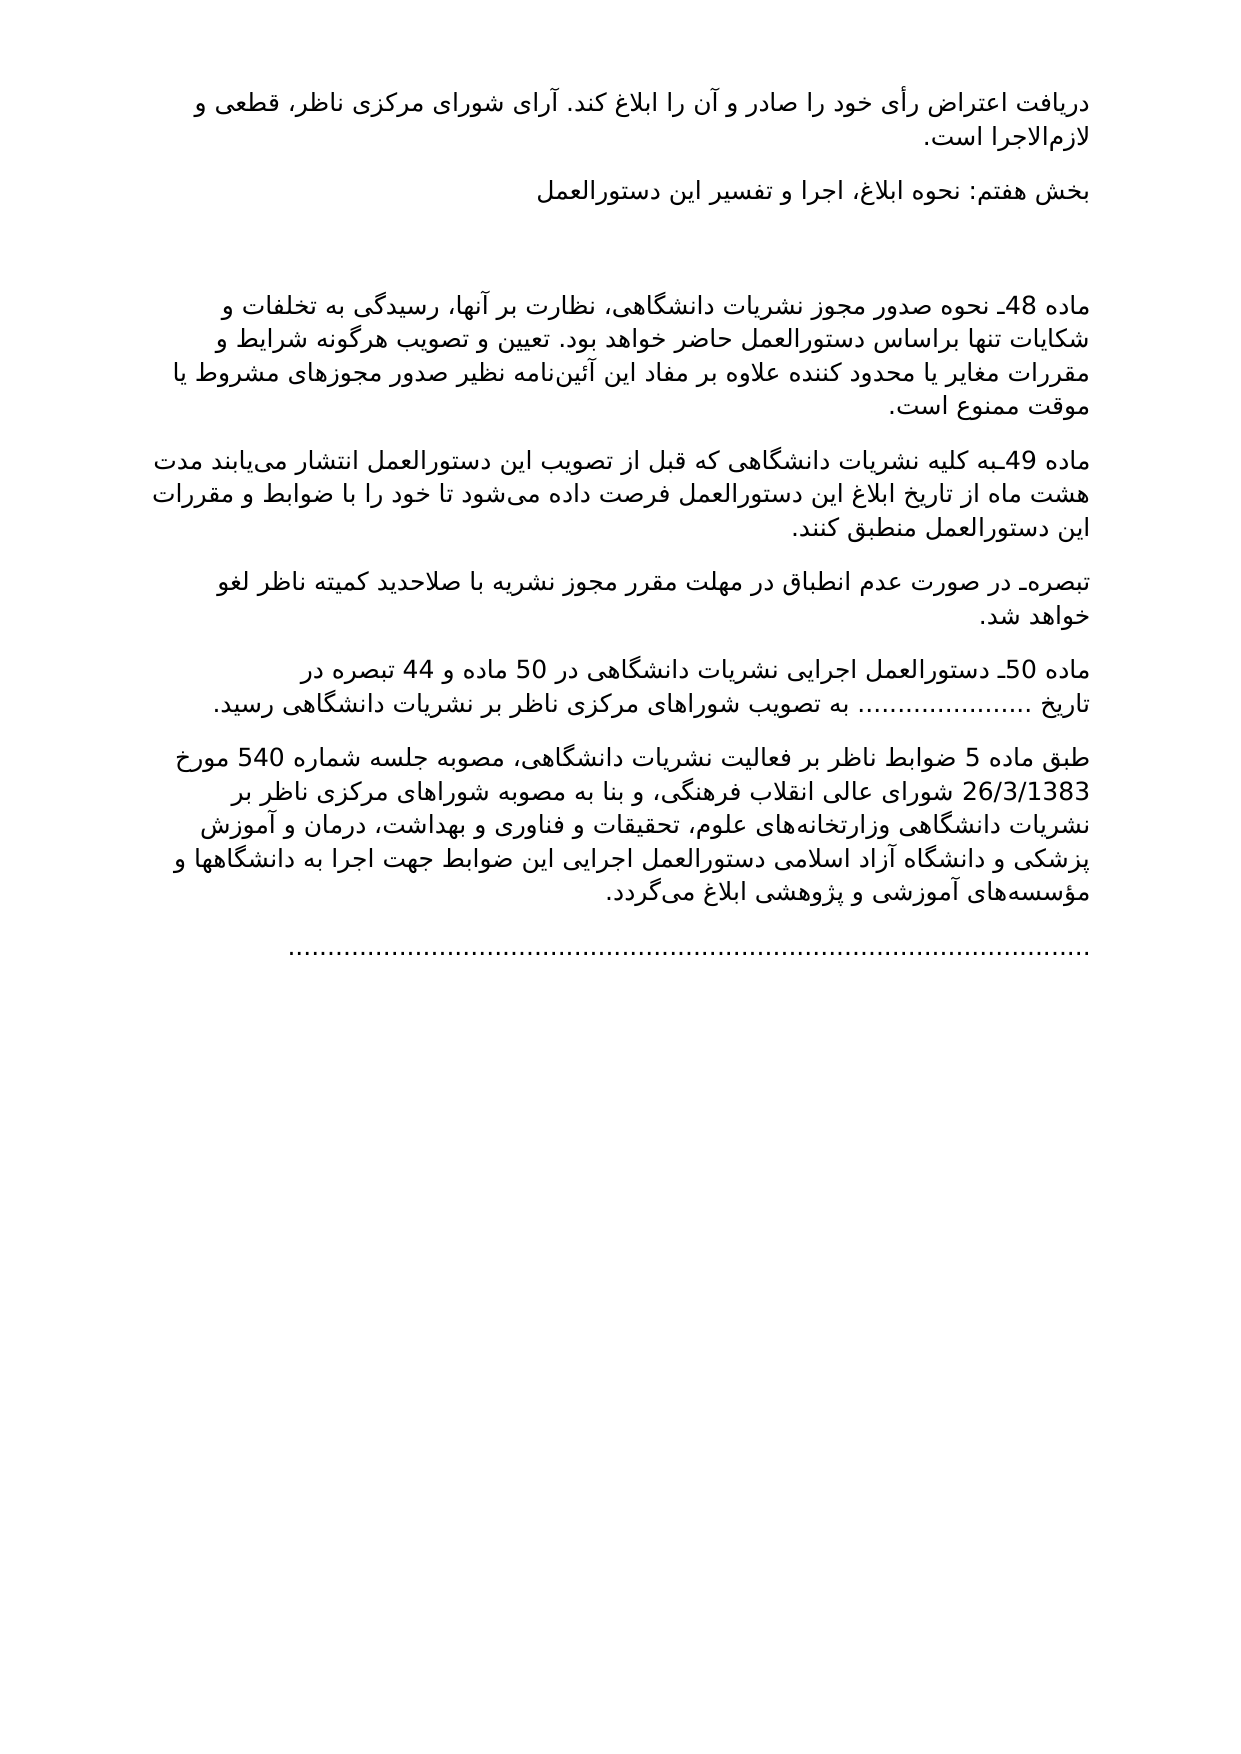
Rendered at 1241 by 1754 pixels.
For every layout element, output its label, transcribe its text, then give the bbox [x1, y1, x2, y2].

text ماده 50ـ دستورالعمل اجرایی نشریات دانشگاهی در 50 ماده و 44 تبصره در تاریخ ...................... به تصویب شوراهای مرکزی ناظر بر نشریات دانشگاهی رسید. [150, 655, 1090, 718]
text ماده 49ـبه کلیه نشریات دانشگاهی که قبل از تصویب این دستورالعمل انتشار می‌یابند مدت هشت ماه از تاریخ ابلاغ این دستورالعمل فرصت داده می‌شود تا خود را با ضوابط و مقررات این دستورالعمل منطبق کنند. [150, 446, 1090, 542]
text طبق ماده 5 ضوابط ناظر بر فعالیت نشریات دانشگاهی، مصوبه جلسه شماره 540 مورخ 26/3/1383 شورای عالی انقلاب فرهنگی، و بنا به مصوبه شوراهای مرکزی ناظر بر نشریات دانشگاهی وزارتخانه‌‌های علوم، تحقیقات و فناوری و بهداشت، درمان و آموزش پزشکی و دانشگاه آزاد اسلامی دستورالعمل اجرایی این ضوابط جهت اجرا به دانشگاهها و مؤسسه‌های آموزشی و پژوهشی ابلاغ می‌گردد. [150, 743, 1090, 907]
text ماده 48ـ نحوه صدور مجوز نشریات دانشگاهی، نظارت بر آنها، رسیدگی به تخلفات و شکایات تنها براساس دستورالعمل حاضر خواهد بود. تعیین و تصویب هرگونه شرایط و مقررات مغایر یا محدود کننده علاوه بر مفاد این آئین‌نامه نظیر صدور مجوزهای مشروط یا موقت ممنوع است. [150, 291, 1090, 421]
text بخش هفتم: نحوه ابلاغ، اجرا و تفسیر این دستورالعمل [150, 177, 1090, 206]
text تبصره‌ـ در صورت عدم انطباق در مهلت مقرر مجوز نشریه با صلاحدید کمیته ناظر لغو خواهد شد. [150, 567, 1090, 630]
text ..................................................................................................... [150, 932, 1090, 961]
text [150, 89, 1090, 151]
